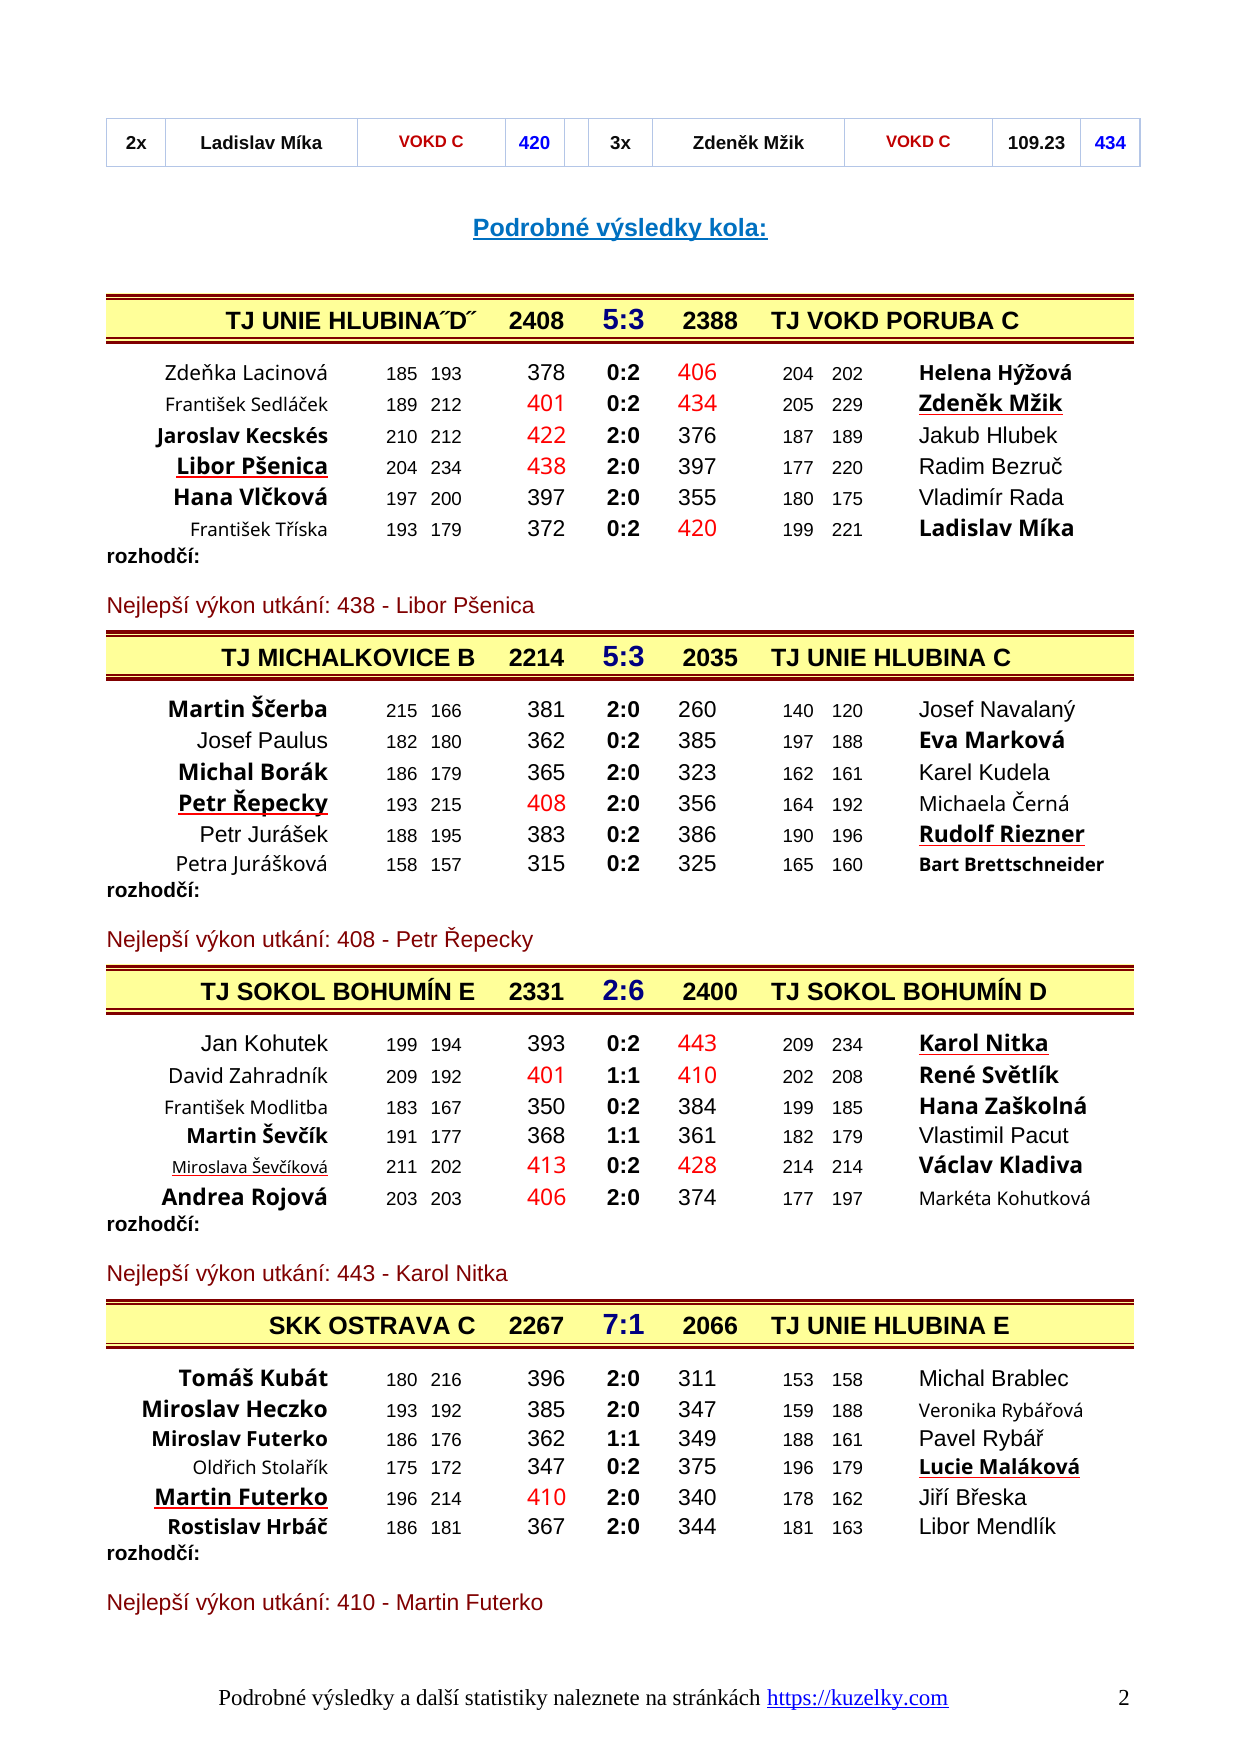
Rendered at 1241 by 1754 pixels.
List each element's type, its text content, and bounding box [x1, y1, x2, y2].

table_cell 2x [107, 119, 165, 166]
text TJ Michalkovice B 2214 5:3 2035 TJ Unie Hlubina C [106, 637, 1134, 674]
text Miroslav Futerko 186 176 362 1:1 349 188 161 Pavel Rybář [106, 1424, 1134, 1452]
text Hana Vlčková 197 200 397 2:0 355 180 175 Vladimír Rada [106, 481, 1134, 512]
table_cell 109.23 [993, 119, 1080, 166]
text Petra Jurášková 158 157 315 0:2 325 165 160 Bart Brettschneider [106, 849, 1134, 878]
text Andrea Rojová 203 203 406 2:0 374 177 197 Markéta Kohutková [106, 1181, 1134, 1212]
text Martin Ševčík 191 177 368 1:1 361 182 179 Vlastimil Pacut [106, 1121, 1134, 1149]
text rozhodčí: [106, 1212, 1134, 1236]
text Josef Paulus 182 180 362 0:2 385 197 188 Eva Marková [106, 724, 1134, 756]
table_cell 434 [1081, 119, 1139, 166]
table_cell 3x [589, 119, 652, 166]
text Nejlepší výkon utkání: 438 - Libor Pšenica [106, 592, 1134, 618]
text TJ Unie Hlubina˝D˝ 2408 5:3 2388 TJ VOKD Poruba C [106, 300, 1134, 337]
text Libor Pšenica 204 234 438 2:0 397 177 220 Radim Bezruč [106, 450, 1134, 481]
text Miroslav Heczko 193 192 385 2:0 347 159 188 Veronika Rybářová [106, 1393, 1134, 1424]
text Oldřich Stolařík 175 172 347 0:2 375 196 179 Lucie Maláková [106, 1452, 1134, 1481]
table_cell Zdeněk Mžik [653, 119, 844, 166]
table_cell Ladislav Míka [166, 119, 357, 166]
text Podrobné výsledky kola: [94, 213, 1145, 242]
table_cell 420 [506, 119, 564, 166]
text David Zahradník 209 192 401 1:1 410 202 208 René Světlík [106, 1058, 1134, 1090]
text Jaroslav Kecskés 210 212 422 2:0 376 187 189 Jakub Hlubek [106, 419, 1134, 450]
text Martin Futerko 196 214 410 2:0 340 178 162 Jiří Břeska [106, 1481, 1134, 1512]
text Tomáš Kubát 180 216 396 2:0 311 153 158 Michal Brablec [106, 1361, 1134, 1393]
text František Modlitba 183 167 350 0:2 384 199 185 Hana Zaškolná [106, 1090, 1134, 1121]
text Miroslava Ševčíková 211 202 413 0:2 428 214 214 Václav Kladiva [106, 1149, 1134, 1181]
text Nejlepší výkon utkání: 443 - Karol Nitka [106, 1260, 1134, 1286]
text Michal Borák 186 179 365 2:0 323 162 161 Karel Kudela [106, 756, 1134, 787]
text Zdeňka Lacinová 185 193 378 0:2 406 204 202 Helena Hýžová [106, 356, 1134, 387]
text Nejlepší výkon utkání: 410 - Martin Futerko [106, 1588, 1134, 1615]
text TJ Sokol Bohumín E 2331 2:6 2400 TJ Sokol Bohumín D [106, 971, 1134, 1008]
text František Tříska 193 179 372 0:2 420 199 221 Ladislav Míka [106, 512, 1134, 544]
table_cell VOKD C [845, 119, 992, 166]
text Martin Ščerba 215 166 381 2:0 260 140 120 Josef Navalaný [106, 693, 1134, 724]
text František Sedláček 189 212 401 0:2 434 205 229 Zdeněk Mžik [106, 387, 1134, 419]
text rozhodčí: [106, 1541, 1134, 1564]
text Rostislav Hrbáč 186 181 367 2:0 344 181 163 Libor Mendlík [106, 1512, 1134, 1541]
text Nejlepší výkon utkání: 408 - Petr Řepecky [106, 926, 1134, 952]
table_cell VOKD C [358, 119, 505, 166]
text SKK Ostrava C 2267 7:1 2066 TJ Unie Hlubina E [106, 1305, 1134, 1343]
text rozhodčí: [106, 544, 1134, 568]
text Jan Kohutek 199 194 393 0:2 443 209 234 Karol Nitka [106, 1027, 1134, 1058]
text Petr Řepecky 193 215 408 2:0 356 164 192 Michaela Černá [106, 787, 1134, 818]
text rozhodčí: [106, 878, 1134, 902]
text Petr Jurášek 188 195 383 0:2 386 190 196 Rudolf Riezner [106, 818, 1134, 849]
